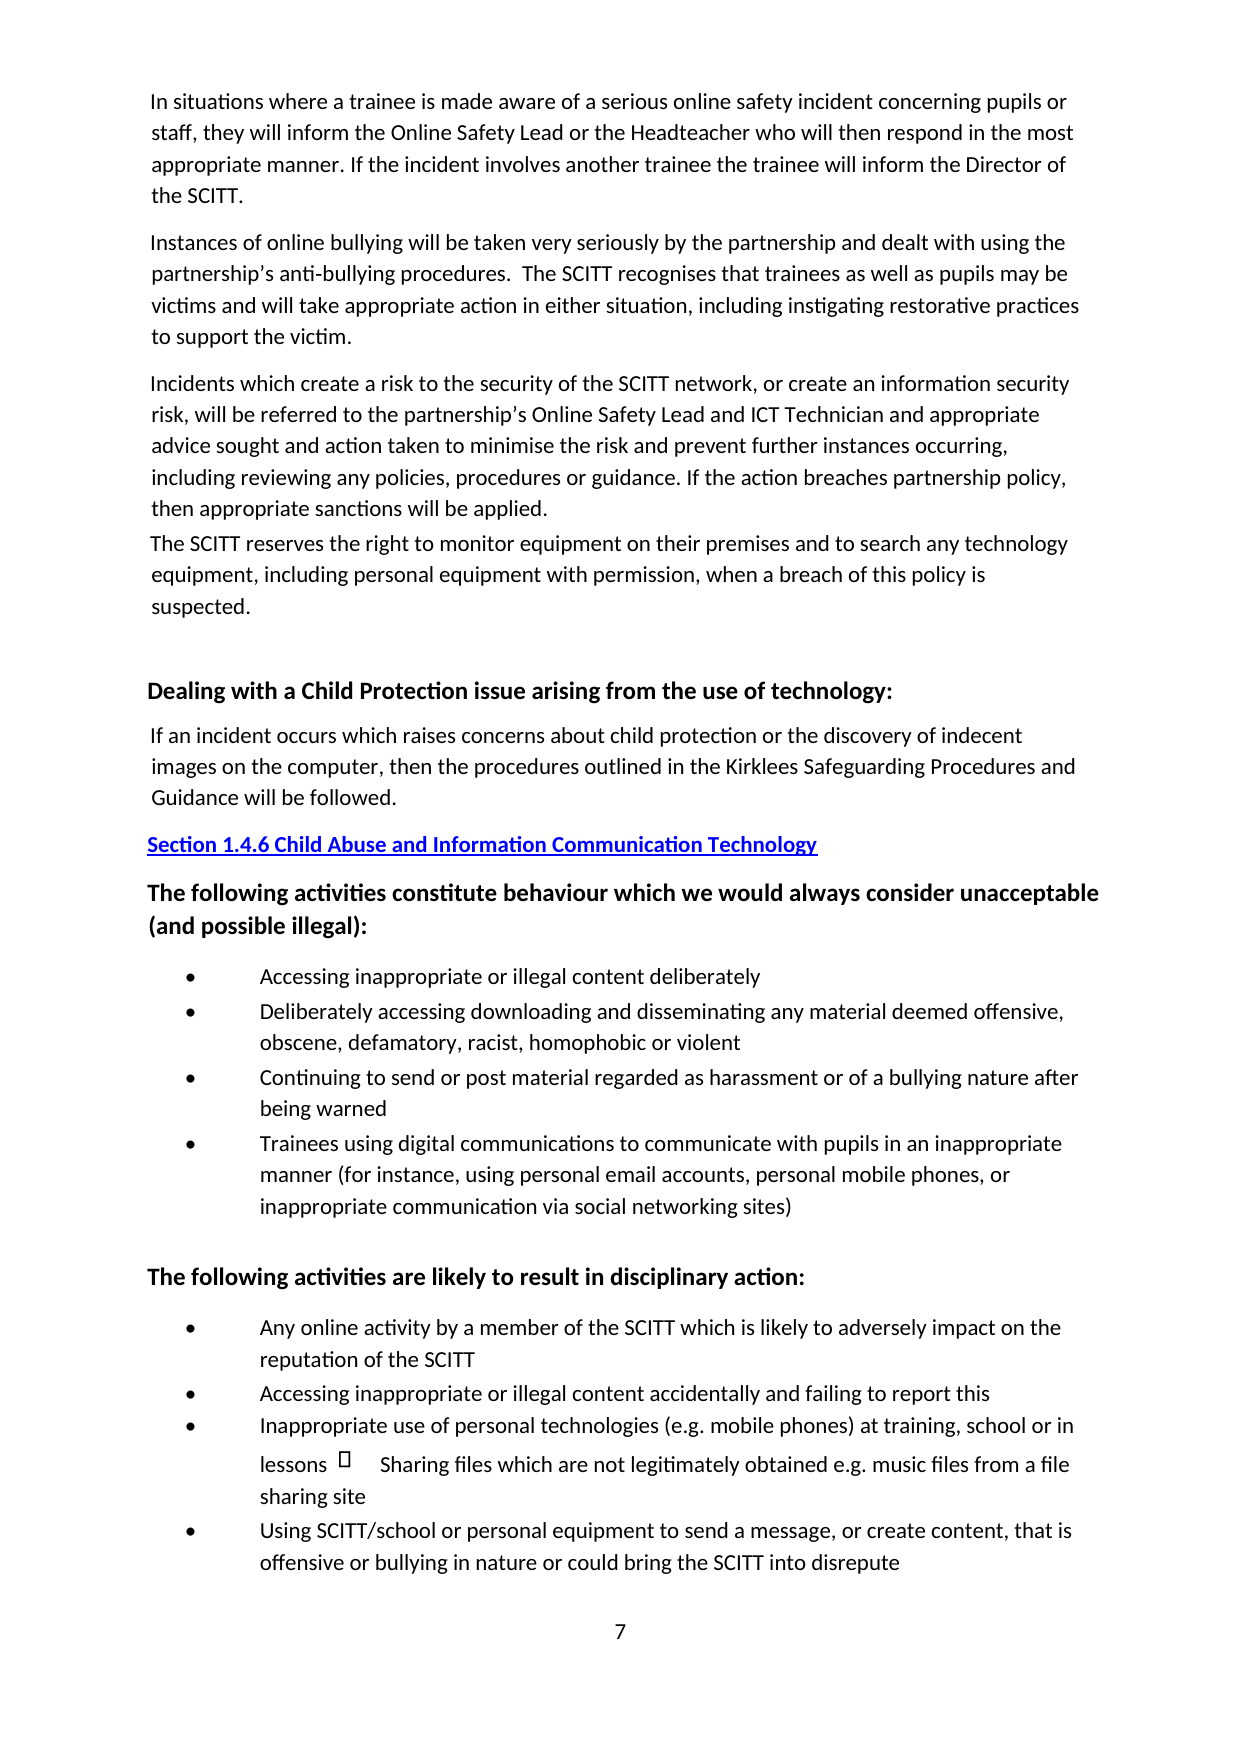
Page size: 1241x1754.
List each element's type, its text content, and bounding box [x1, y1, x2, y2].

list Any online activity by a member of the SCITT which is likely to adversely impact on the reputation of the SCITT [184, 1313, 1091, 1373]
list Inappropriate use of personal technologies (e.g. mobile phones) at training, school or in lessons Sharing files which are not legitimately obtained e.g. music files from a file sharing site [184, 1411, 1091, 1510]
text Dealing with a Child Protection issue arising from the use of technology: [147, 676, 1101, 706]
text If an incident occurs which raises concerns about child protection or the discovery of indecent images on the computer, then the procedures outlined in the Kirklees Safeguarding Procedures and Guidance will be followed. [150, 721, 1091, 811]
text Instances of online bullying will be taken very seriously by the partnership and dealt with using the partnership’s anti‐bullying procedures. The SCITT recognises that trainees as well as pupils may be victims and will take appropriate action in either situation, including instigating restorative practices to support the victim. [150, 228, 1091, 350]
list Using SCITT/school or personal equipment to send a message, or create content, that is offensive or bullying in nature or could bring the SCITT into disrepute [184, 1517, 1091, 1576]
text In situations where a trainee is made aware of a serious online safety incident concerning pupils or staff, they will inform the Online Safety Lead or the Headteacher who will then respond in the most appropriate manner. If the incident involves another trainee the trainee will inform the Director of the SCITT. [150, 87, 1091, 209]
picture [337, 1442, 367, 1473]
list Accessing inappropriate or illegal content deliberately [184, 962, 1091, 990]
list Accessing inappropriate or illegal content accidentally and failing to report this [184, 1379, 1091, 1407]
text Incidents which create a risk to the security of the SCITT network, or create an information security risk, will be referred to the partnership’s Online Safety Lead and ICT Technician and appropriate advice sought and action taken to minimise the risk and prevent further instances occurring, including reviewing any policies, procedures or guidance. If the action breaches partnership policy, then appropriate sanctions will be applied. [150, 369, 1091, 522]
list Continuing to send or post material regarded as harassment or of a bullying nature after being warned [184, 1063, 1091, 1122]
list Deliberately accessing downloading and disseminating any material deemed offensive, obscene, defamatory, racist, homophobic or violent [184, 997, 1091, 1056]
text The following activities constitute behaviour which we would always consider unacceptable (and possible illegal): [147, 877, 1101, 941]
text The SCITT reserves the right to monitor equipment on their premises and to search any technology equipment, including personal equipment with permission, when a breach of this policy is suspected. [150, 529, 1091, 620]
text The following activities are likely to result in disciplinary action: [147, 1261, 1104, 1292]
text Section 1.4.6 Child Abuse and Information Communication Technology [147, 830, 1104, 858]
list Trainees using digital communications to communicate with pupils in an inappropriate manner (for instance, using personal email accounts, personal mobile phones, or inappropriate communication via social networking sites) [184, 1129, 1091, 1220]
